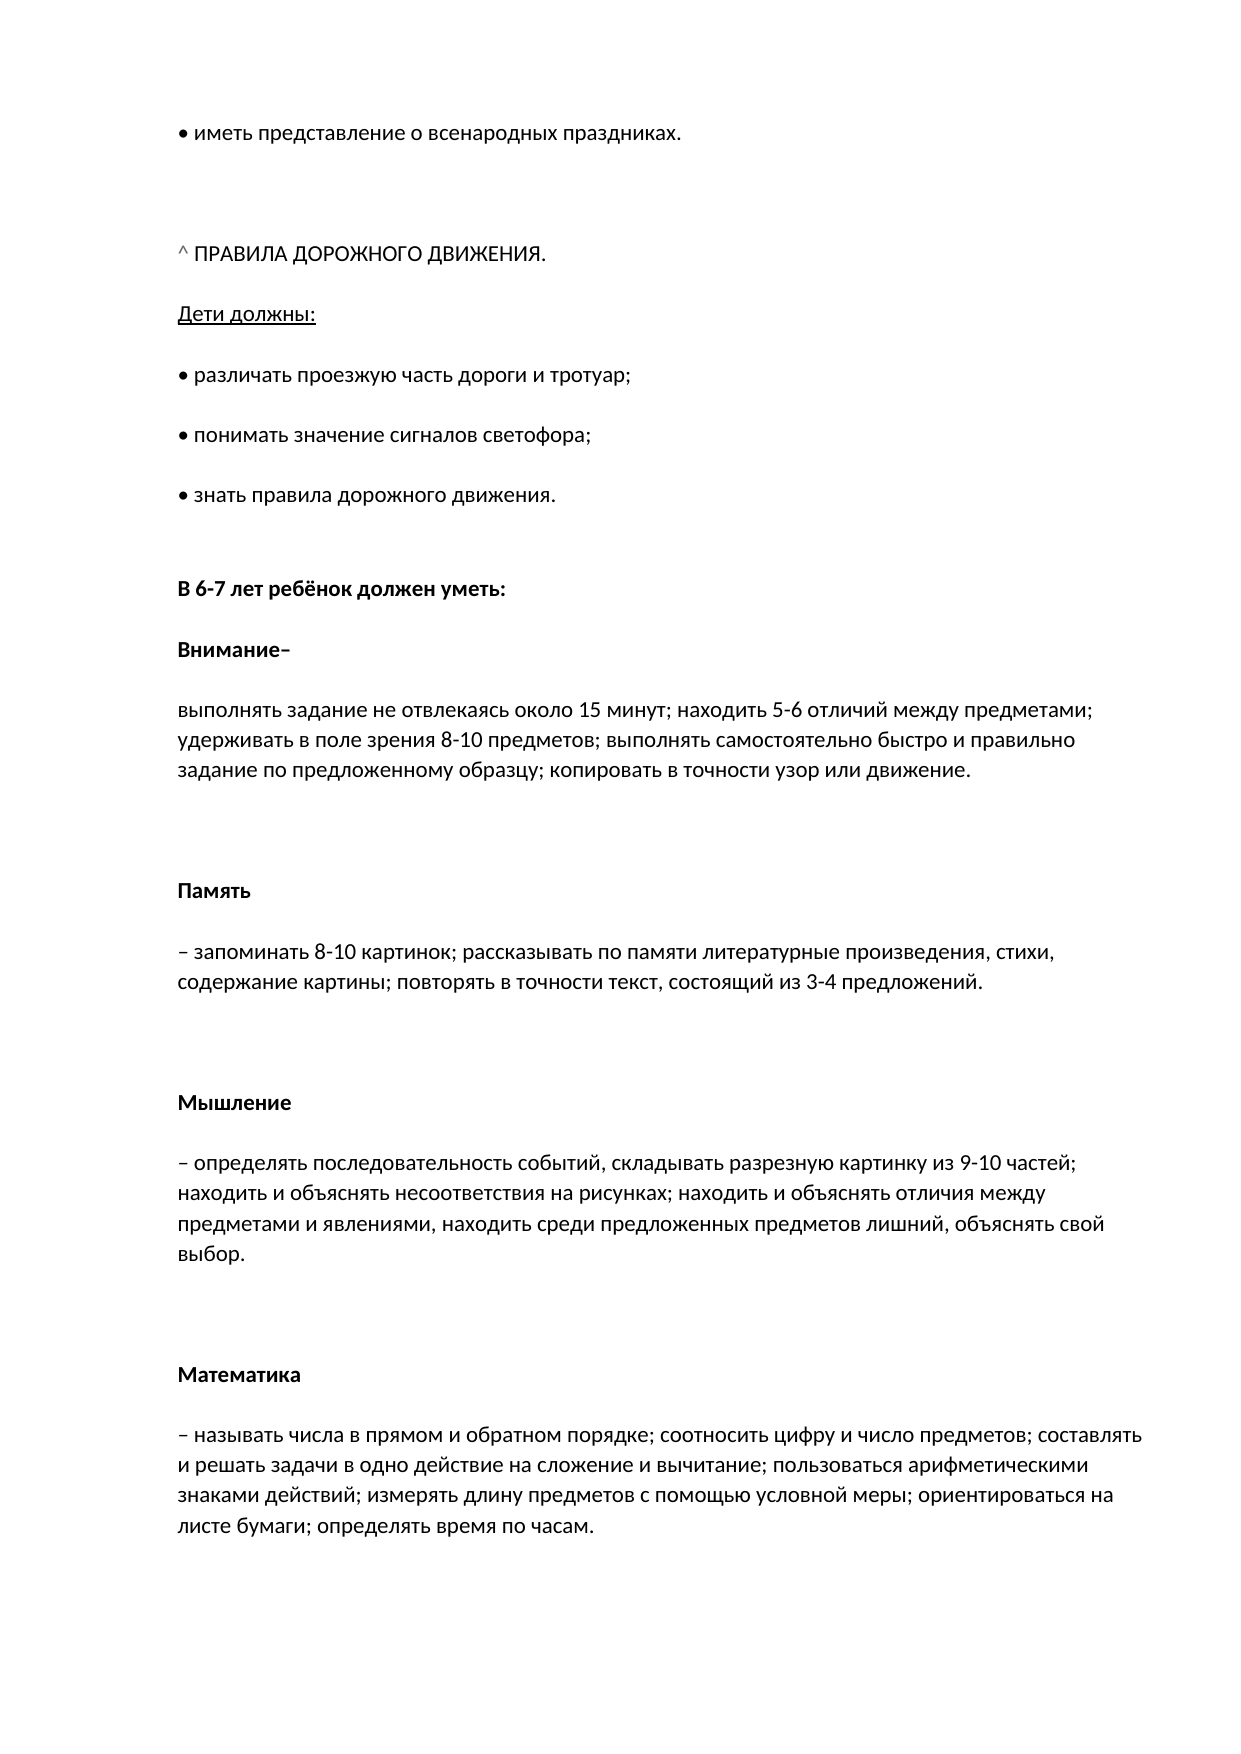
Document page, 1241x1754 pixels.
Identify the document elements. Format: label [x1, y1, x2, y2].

text [177, 574, 1152, 1629]
text [177, 118, 1152, 509]
